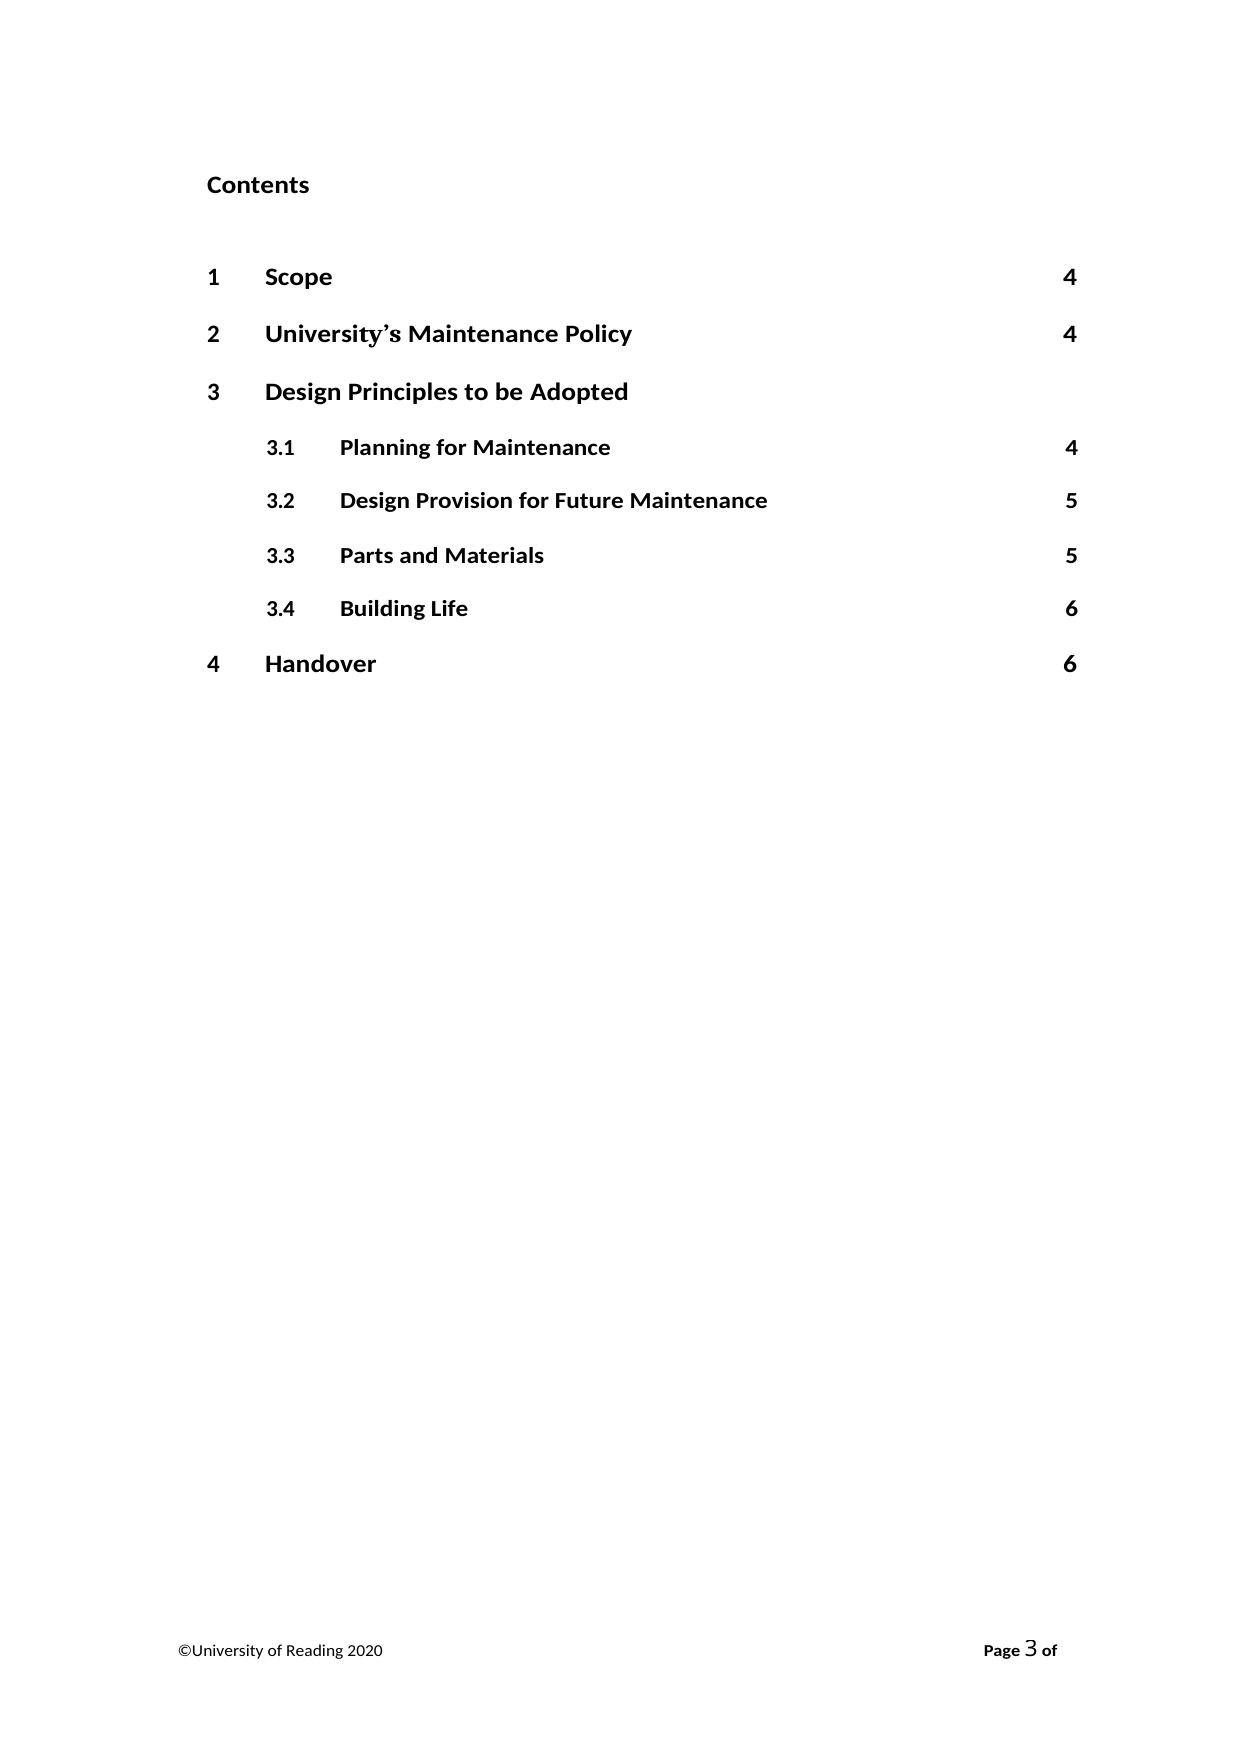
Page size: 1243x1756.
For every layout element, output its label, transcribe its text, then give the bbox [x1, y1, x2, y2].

text Contents [207, 169, 1176, 200]
